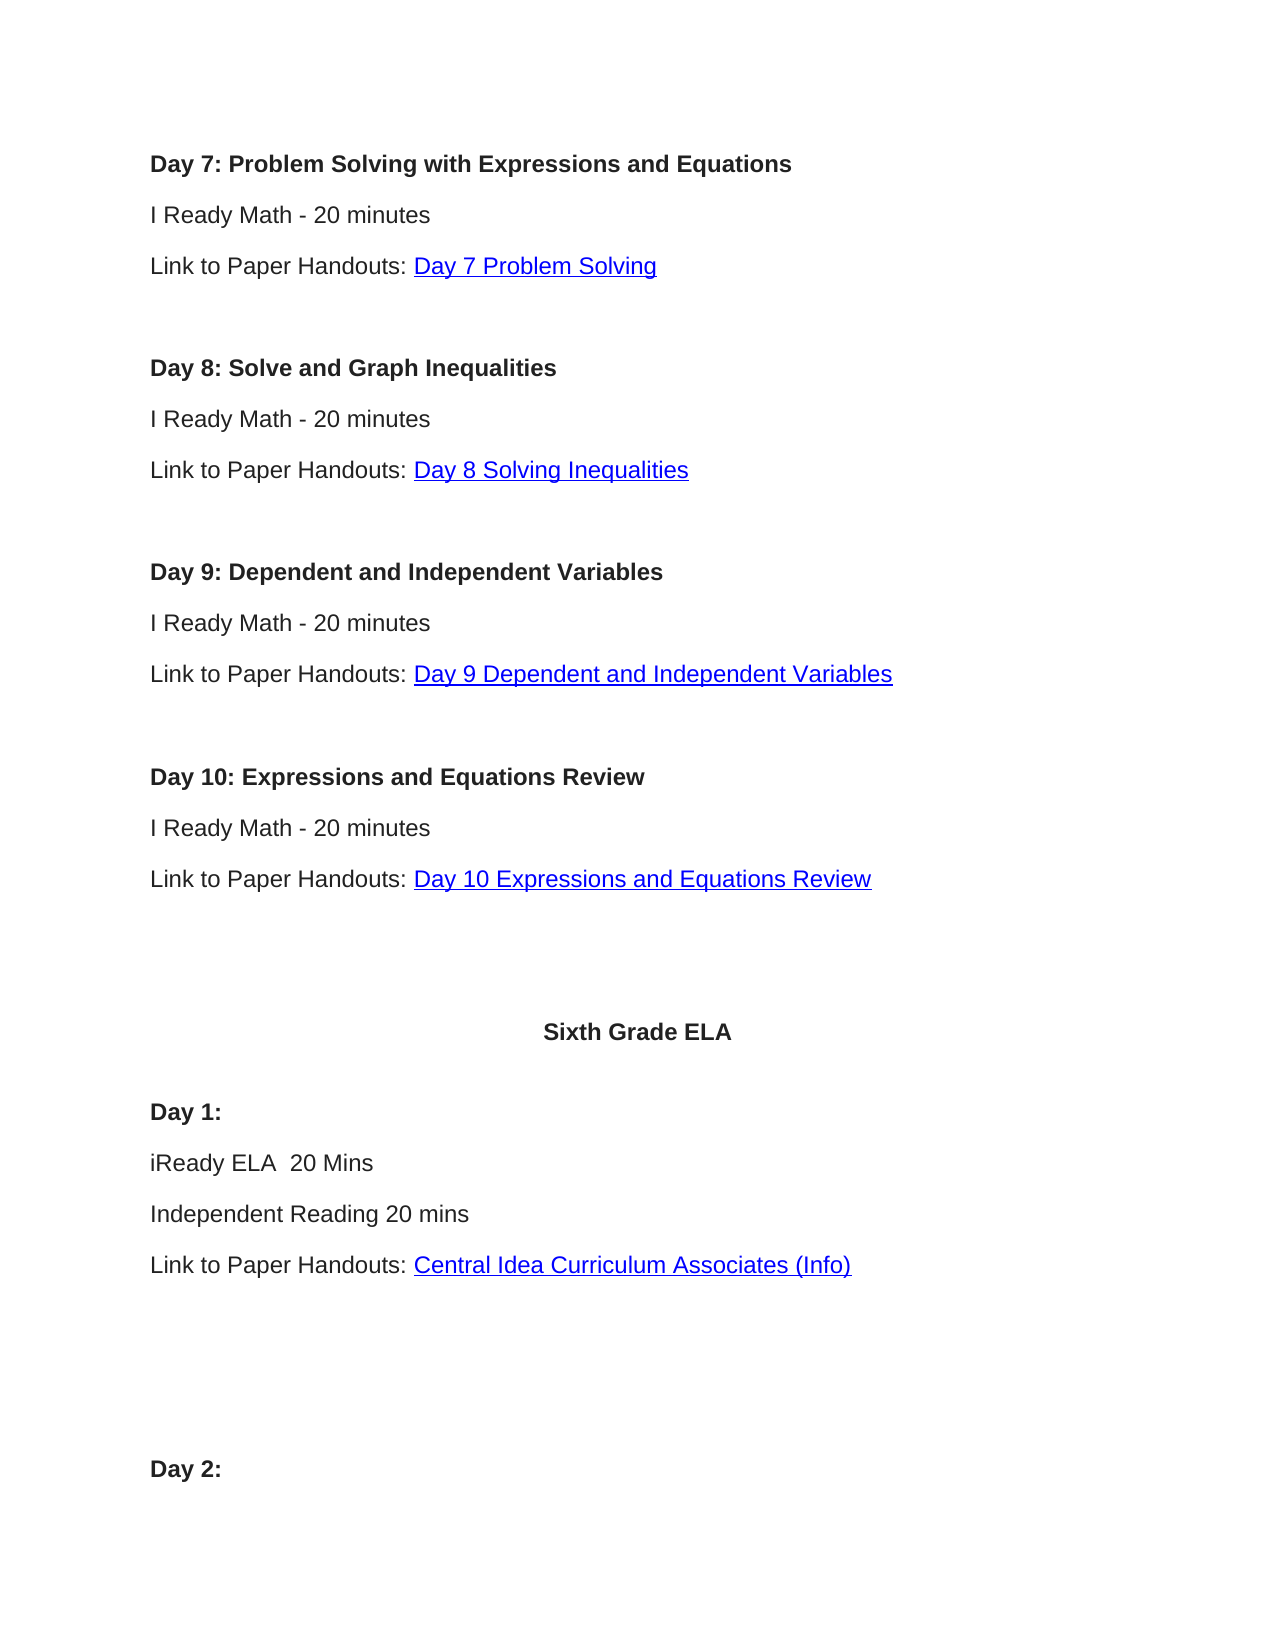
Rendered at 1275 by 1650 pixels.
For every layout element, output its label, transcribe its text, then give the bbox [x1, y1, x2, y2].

text Day 2: [150, 1455, 1125, 1482]
text I Ready Math - 20 minutes [150, 405, 1125, 433]
text Independent Reading 20 mins [150, 1199, 1125, 1227]
text I Ready Math - 20 minutes [150, 201, 1125, 229]
text iReady ELA 20 Mins [150, 1148, 1125, 1176]
text Day 9: Dependent and Independent Variables [150, 558, 1125, 586]
text Day 1: [150, 1097, 1125, 1125]
text Day 8: Solve and Graph Inequalities [150, 354, 1125, 382]
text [150, 1251, 1125, 1278]
text Link to Paper Handouts: Day 9 Dependent and Independent Variables [150, 660, 1125, 688]
text Sixth Grade ELA [150, 1018, 1125, 1045]
text I Ready Math - 20 minutes [150, 813, 1125, 841]
text Link to Paper Handouts: Day 7 Problem Solving [150, 252, 1125, 280]
text Link to Paper Handouts: Day 8 Solving Inequalities [150, 456, 1125, 484]
text Link to Paper Handouts: Day 10 Expressions and Equations Review [150, 864, 1125, 892]
text I Ready Math - 20 minutes [150, 609, 1125, 637]
text Day 7: Problem Solving with Expressions and Equations [150, 150, 1125, 178]
text Day 10: Expressions and Equations Review [150, 762, 1125, 790]
